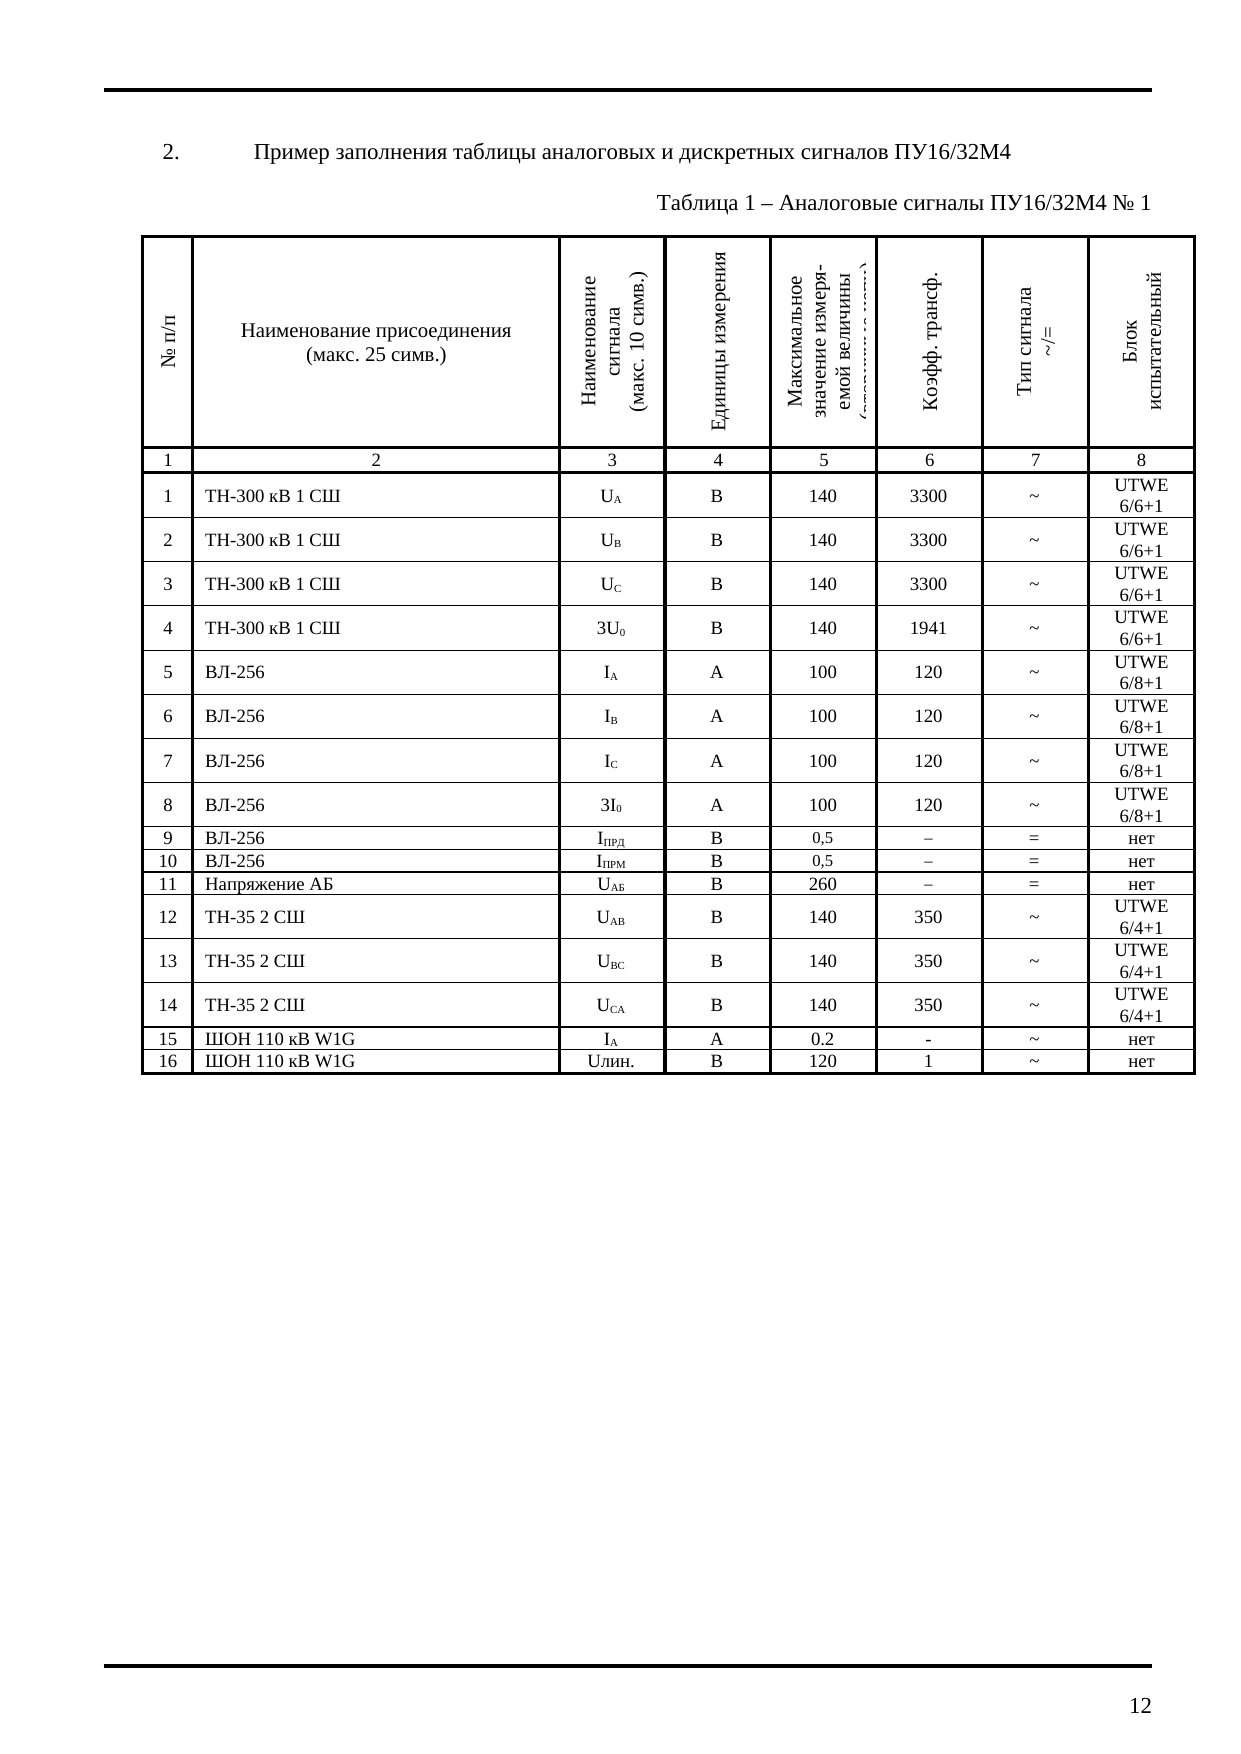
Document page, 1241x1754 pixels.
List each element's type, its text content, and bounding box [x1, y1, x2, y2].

table_cell 100 [772, 783, 875, 826]
table_cell 120 [878, 783, 981, 826]
table_cell 140 [772, 983, 875, 1026]
table_cell нет [1090, 827, 1193, 849]
table_cell A [667, 651, 769, 694]
table_cell 7 [144, 739, 191, 782]
table_header Единицы измерения [667, 238, 769, 446]
table_header № п/п [144, 238, 191, 446]
table_cell ~ [984, 895, 1087, 938]
table_cell ТН-35 2 СШ [194, 939, 558, 982]
table_header Наименование присоединения (макс. 25 симв.) [194, 238, 558, 446]
table_cell 0,5 [772, 850, 875, 871]
table_cell ~ [984, 1028, 1087, 1049]
table_cell ТН-300 кВ 1 СШ [194, 562, 558, 605]
table_cell IB [561, 695, 663, 738]
table_cell 350 [878, 895, 981, 938]
table_cell - [878, 1028, 981, 1049]
table_cell UTWE 6/8+1 [1090, 739, 1193, 782]
table_cell A [667, 783, 769, 826]
table_cell IC [561, 739, 663, 782]
table_cell UTWE 6/8+1 [1090, 783, 1193, 826]
table_cell 1 [144, 474, 191, 517]
table_cell 3U0 [561, 606, 663, 649]
table_cell ВЛ-256 [194, 739, 558, 782]
table_cell 260 [772, 873, 875, 894]
table_cell 14 [144, 983, 191, 1026]
table_cell UTWE 6/8+1 [1090, 651, 1193, 694]
table_header Максимальное значение измеря-емой величины (вторичные цепи) [772, 238, 875, 446]
table_cell Uлин. [561, 1050, 663, 1072]
table_header Тип сигнала ~/= [984, 238, 1087, 446]
table_cell 3300 [878, 518, 981, 561]
table_cell UTWE 6/4+1 [1090, 983, 1193, 1026]
table_cell В [667, 1050, 769, 1072]
table_cell ~ [984, 983, 1087, 1026]
table_cell UTWE 6/6+1 [1090, 518, 1193, 561]
table_cell В [667, 983, 769, 1026]
table_cell UTWE 6/6+1 [1090, 562, 1193, 605]
table_cell В [667, 606, 769, 649]
table_cell ~ [984, 783, 1087, 826]
table_header Блок испытательный [1090, 238, 1193, 446]
table_cell нет [1090, 873, 1193, 894]
table_cell 350 [878, 983, 981, 1026]
table_cell UTWE 6/4+1 [1090, 895, 1193, 938]
table_cell = [984, 850, 1087, 871]
table_cell ВЛ-256 [194, 783, 558, 826]
table_cell 2 [144, 518, 191, 561]
table_cell 140 [772, 895, 875, 938]
table_cell ~ [984, 1050, 1087, 1072]
table_cell ~ [984, 562, 1087, 605]
table_cell UA [561, 474, 663, 517]
table_cell IПРД [561, 827, 663, 849]
table_cell 100 [772, 651, 875, 694]
table_cell 100 [772, 739, 875, 782]
table_cell В [667, 474, 769, 517]
table_cell 5 [144, 651, 191, 694]
table_cell UB [561, 518, 663, 561]
table_cell UC [561, 562, 663, 605]
table_cell 10 [144, 850, 191, 871]
table_cell ТН-35 2 СШ [194, 983, 558, 1026]
table_cell ~ [984, 651, 1087, 694]
table_cell UTWE 6/4+1 [1090, 939, 1193, 982]
list Пример заполнения таблицы аналоговых и дискретных сигналов ПУ16/32М4 [103, 138, 1152, 164]
table_cell 350 [878, 939, 981, 982]
table_cell – [878, 873, 981, 894]
table_cell 6 [878, 449, 981, 471]
table_cell 9 [144, 827, 191, 849]
table_cell 3I0 [561, 783, 663, 826]
table_cell В [667, 939, 769, 982]
table_cell В [667, 873, 769, 894]
table_cell 3 [561, 449, 663, 471]
table_cell – [878, 850, 981, 871]
table_cell UCA [561, 983, 663, 1026]
table_cell нет [1090, 850, 1193, 871]
table_cell ~ [984, 474, 1087, 517]
table_cell ТН-300 кВ 1 СШ [194, 518, 558, 561]
table_cell A [667, 695, 769, 738]
table_cell 0.2 [772, 1028, 875, 1049]
text Таблица 1 – Аналоговые сигналы ПУ16/32М4 № 1 [141, 189, 1152, 215]
table_header Коэфф. трансф. [878, 238, 981, 446]
table_cell В [667, 518, 769, 561]
table_cell 120 [878, 695, 981, 738]
table_cell ВЛ-256 [194, 827, 558, 849]
table_cell В [667, 827, 769, 849]
table_cell 4 [667, 449, 769, 471]
table_cell ~ [984, 518, 1087, 561]
table_cell нет [1090, 1050, 1193, 1072]
table_cell 140 [772, 562, 875, 605]
table_cell 16 [144, 1050, 191, 1072]
table_cell нет [1090, 1028, 1193, 1049]
table_cell 3300 [878, 474, 981, 517]
table_cell 140 [772, 606, 875, 649]
table_cell 8 [1090, 449, 1193, 471]
table_cell 140 [772, 518, 875, 561]
table_cell A [667, 739, 769, 782]
table_cell 7 [984, 449, 1087, 471]
table_cell 6 [144, 695, 191, 738]
table_cell UАБ [561, 873, 663, 894]
table_cell 1 [878, 1050, 981, 1072]
table_cell IA [561, 651, 663, 694]
table_cell 2 [194, 449, 558, 471]
table_cell В [667, 850, 769, 871]
table_cell ШОН 110 кВ W1G [194, 1028, 558, 1049]
table_cell 1941 [878, 606, 981, 649]
table_cell ТН-300 кВ 1 СШ [194, 606, 558, 649]
table_cell 120 [878, 739, 981, 782]
table_cell 120 [878, 651, 981, 694]
table_cell 11 [144, 873, 191, 894]
table_cell IПРМ [561, 850, 663, 871]
table_cell ~ [984, 695, 1087, 738]
table_cell ВЛ-256 [194, 651, 558, 694]
table_cell UBC [561, 939, 663, 982]
table_cell A [667, 1028, 769, 1049]
table_cell ВЛ-256 [194, 695, 558, 738]
table_cell ТН-300 кВ 1 СШ [194, 474, 558, 517]
table_cell UAB [561, 895, 663, 938]
table_cell – [878, 827, 981, 849]
table_cell = [984, 827, 1087, 849]
table_cell 120 [772, 1050, 875, 1072]
table_cell 13 [144, 939, 191, 982]
table_cell Напряжение АБ [194, 873, 558, 894]
table_cell 140 [772, 939, 875, 982]
table_cell В [667, 562, 769, 605]
table_cell В [667, 895, 769, 938]
table_cell ТН-35 2 СШ [194, 895, 558, 938]
table_cell UTWE 6/6+1 [1090, 606, 1193, 649]
table_cell 12 [144, 895, 191, 938]
table_header Наименование сигнала (макс. 10 симв.) [561, 238, 663, 446]
table_cell 5 [772, 449, 875, 471]
table_cell UTWE 6/6+1 [1090, 474, 1193, 517]
table_cell ~ [984, 939, 1087, 982]
table_cell IA [561, 1028, 663, 1049]
table_cell ~ [984, 606, 1087, 649]
table_cell 8 [144, 783, 191, 826]
table_cell UTWE 6/8+1 [1090, 695, 1193, 738]
table_cell 3300 [878, 562, 981, 605]
table_cell ВЛ-256 [194, 850, 558, 871]
table_cell 15 [144, 1028, 191, 1049]
table_cell 0,5 [772, 827, 875, 849]
table_cell 1 [144, 449, 191, 471]
table_cell 4 [144, 606, 191, 649]
table_cell 3 [144, 562, 191, 605]
table_cell 140 [772, 474, 875, 517]
table_cell ~ [984, 739, 1087, 782]
table_cell 100 [772, 695, 875, 738]
table_cell = [984, 873, 1087, 894]
table_cell ШОН 110 кВ W1G [194, 1050, 558, 1072]
